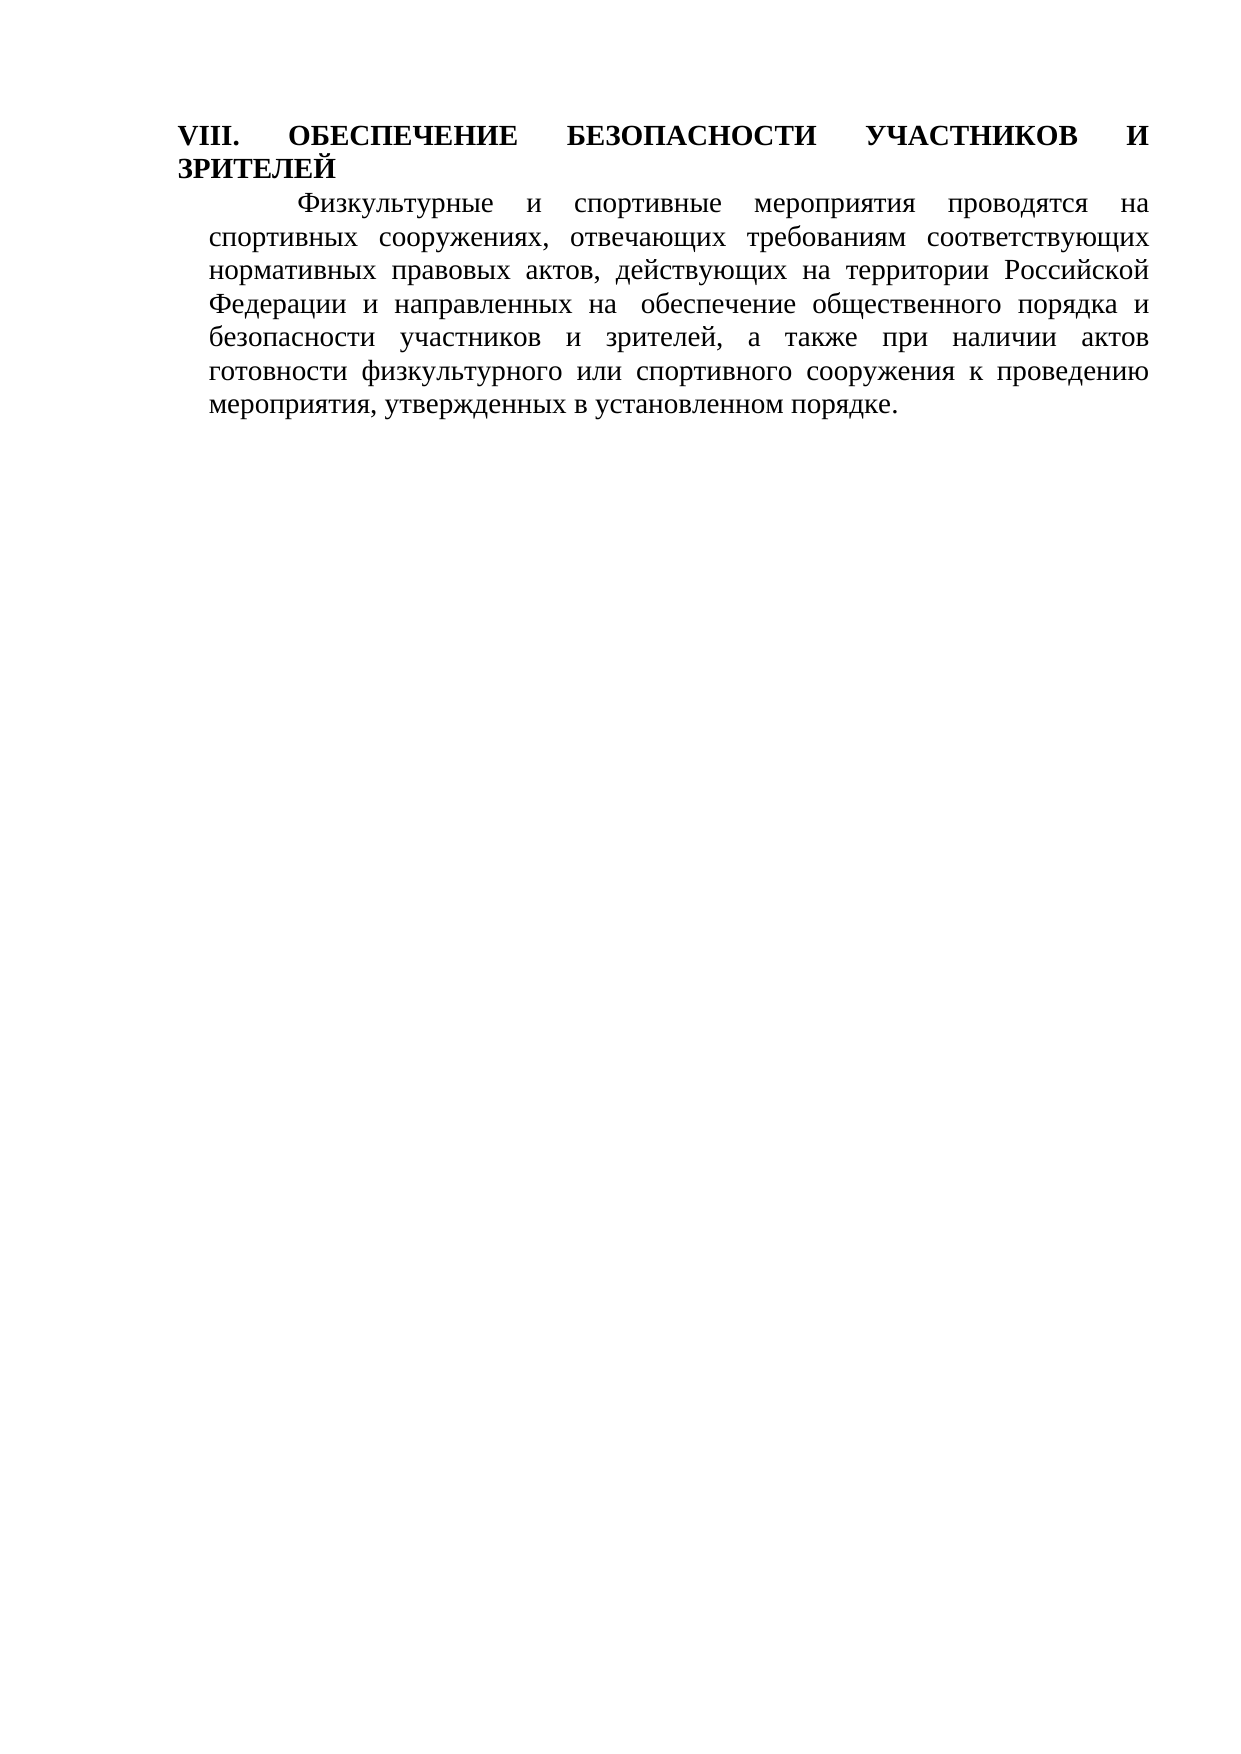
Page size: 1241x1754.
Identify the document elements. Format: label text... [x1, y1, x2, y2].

text Физкультурные и спортивные мероприятия проводятся на спортивных сооружениях, отвечающих требованиям соответствующих нормативных правовых актов, действующих на территории Российской Федерации и направленных на обеспечение общественного порядка и безопасности участников и зрителей, а также при наличии актов готовности физкультурного или спортивного сооружения к проведению мероприятия, утвержденных в установленном порядке. [208, 185, 1150, 420]
text VIII. ОБЕСПЕЧЕНИЕ БЕЗОПАСНОСТИ УЧАСТНИКОВ И ЗРИТЕЛЕЙ [177, 118, 1150, 185]
